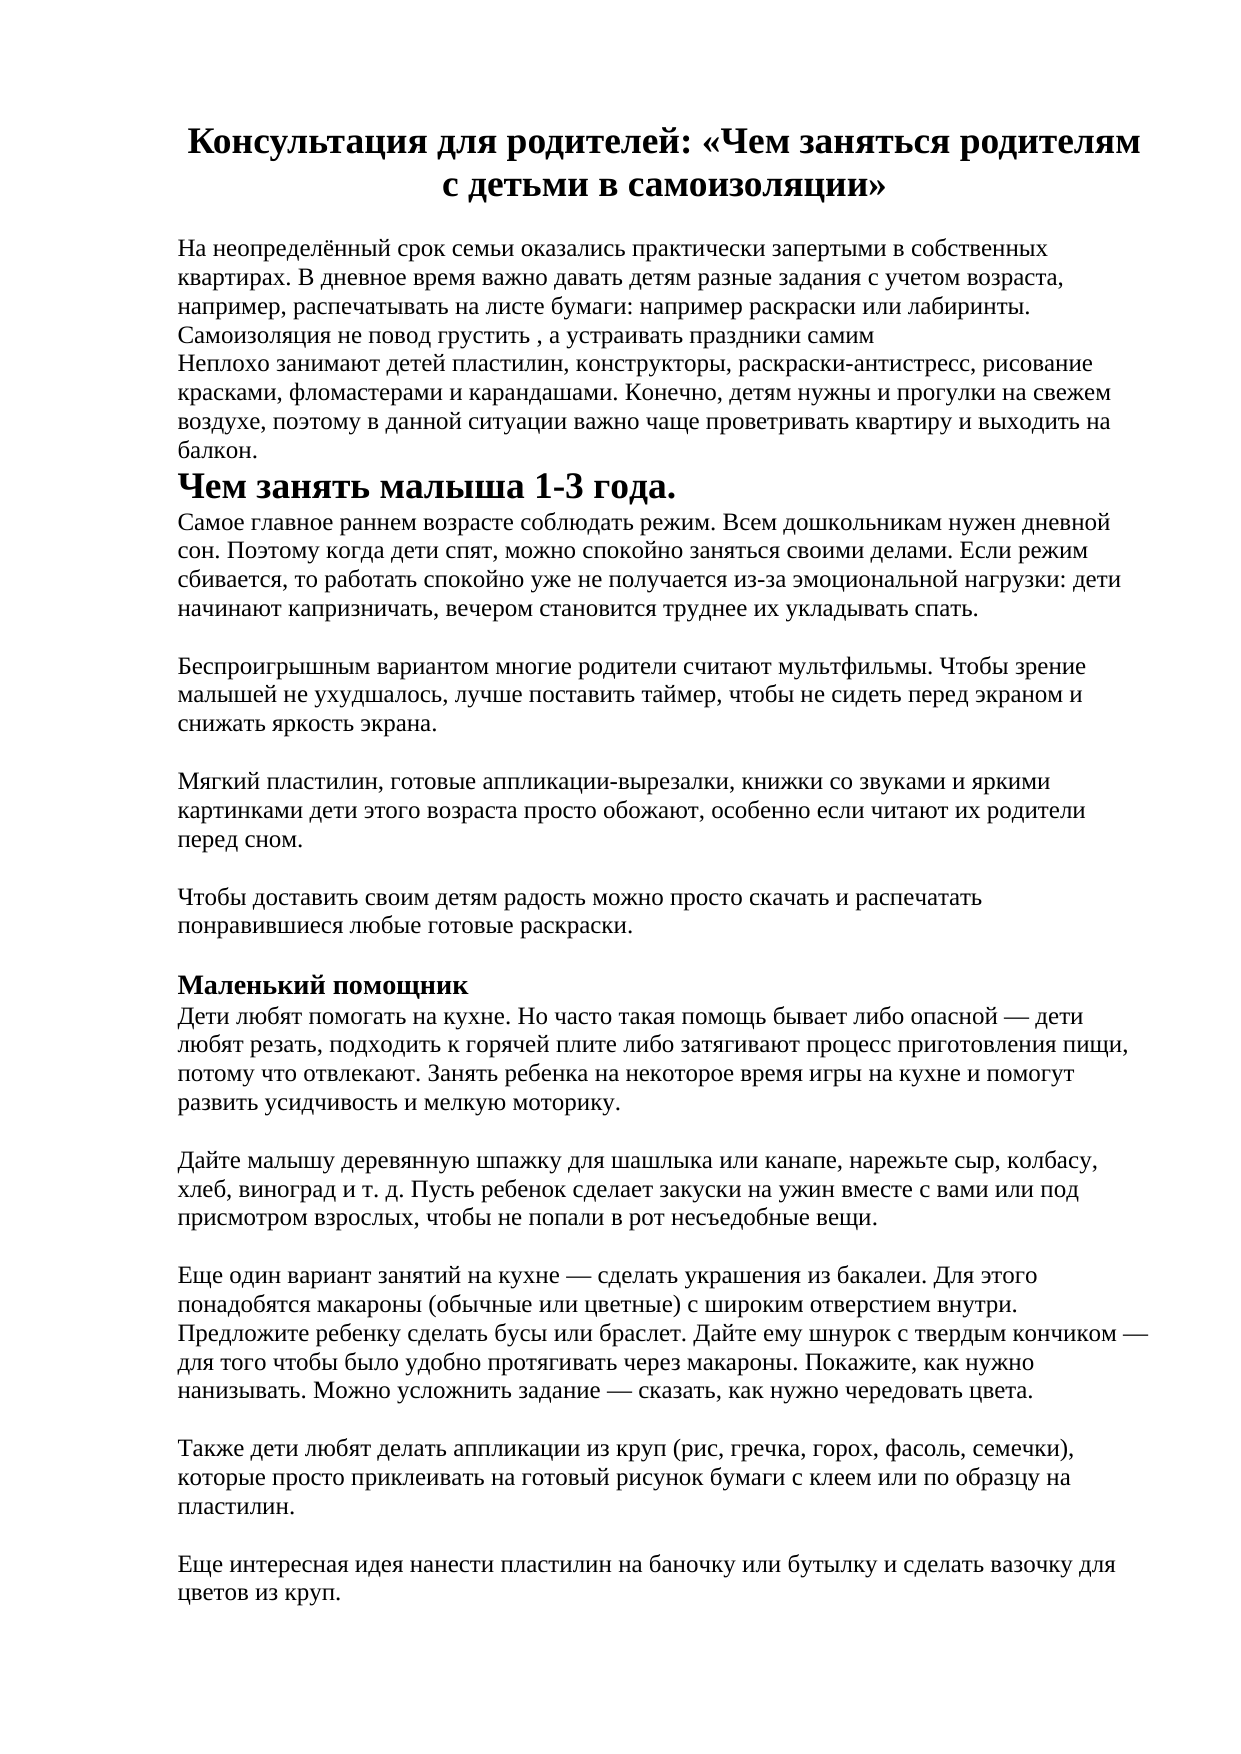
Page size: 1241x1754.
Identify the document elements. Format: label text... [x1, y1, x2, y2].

text Чтобы доставить своим детям радость можно просто скачать и распечатать понравившиеся любые готовые раскраски. [177, 882, 1152, 939]
text Также дети любят делать аппликации из круп (рис, гречка, горох, фасоль, семечки), которые просто приклеивать на готовый рисунок бумаги с клеем или по образцу на пластилин. [177, 1433, 1152, 1519]
text Еще интересная идея нанести пластилин на баночку или бутылку и сделать вазочку для цветов из круп. [177, 1549, 1152, 1606]
text Маленький помощник Дети любят помогать на кухне. Но часто такая помощь бывает либо опасной — дети любят резать, подходить к горячей плите либо затягивают процесс приготовления пищи, потому что отвлекают. Занять ребенка на некоторое время игры на кухне и помогут развить усидчивость и мелкую моторику. [177, 968, 1152, 1116]
text Еще один вариант занятий на кухне — сделать украшения из бакалеи. Для этого понадобятся макароны (обычные или цветные) с широким отверстием внутри. Предложите ребенку сделать бусы или браслет. Дайте ему шнурок с твердым кончиком — для того чтобы было удобно протягивать через макароны. Покажите, как нужно нанизывать. Можно усложнить задание — сказать, как нужно чередовать цвета. [177, 1260, 1152, 1404]
text Мягкий пластилин, готовые аппликации-вырезалки, книжки со звуками и яркими картинками дети этого возраста просто обожают, особенно если читают их родители перед сном. [177, 766, 1152, 852]
text Консультация для родителей: «Чем заняться родителям с детьми в самоизоляции» [177, 118, 1152, 204]
text Дайте малышу деревянную шпажку для шашлыка или канапе, нарежьте сыр, колбасу, хлеб, виноград и т. д. Пусть ребенок сделает закуски на ужин вместе с вами или под присмотром взрослых, чтобы не попали в рот несъедобные вещи. [177, 1145, 1152, 1231]
text Беспроигрышным вариантом многие родители считают мультфильмы. Чтобы зрение малышей не ухудшалось, лучше поставить таймер, чтобы не сидеть перед экраном и снижать яркость экрана. [177, 651, 1152, 737]
text На неопределённый срок семьи оказались практически запертыми в собственных квартирах. В дневное время важно давать детям разные задания с учетом возраста, например, распечатывать на листе бумаги: например раскраски или лабиринты. Самоизоляция не повод грустить , а устраивать праздники самим Неплохо занимают детей пластилин, конструкторы, раскраски-антистресс, рисование красками, фломастерами и карандашами. Конечно, детям нужны и прогулки на свежем воздухе, поэтому в данной ситуации важно чаще проветривать квартиру и выходить на балкон. Чем занять малыша 1-3 года. Самое главное раннем возрасте соблюдать режим. Всем дошкольникам нужен дневной сон. Поэтому когда дети спят, можно спокойно заняться своими делами. Если режим сбивается, то работать спокойно уже не получается из-за эмоциональной нагрузки: дети начинают капризничать, вечером становится труднее их укладывать спать. [177, 233, 1152, 622]
